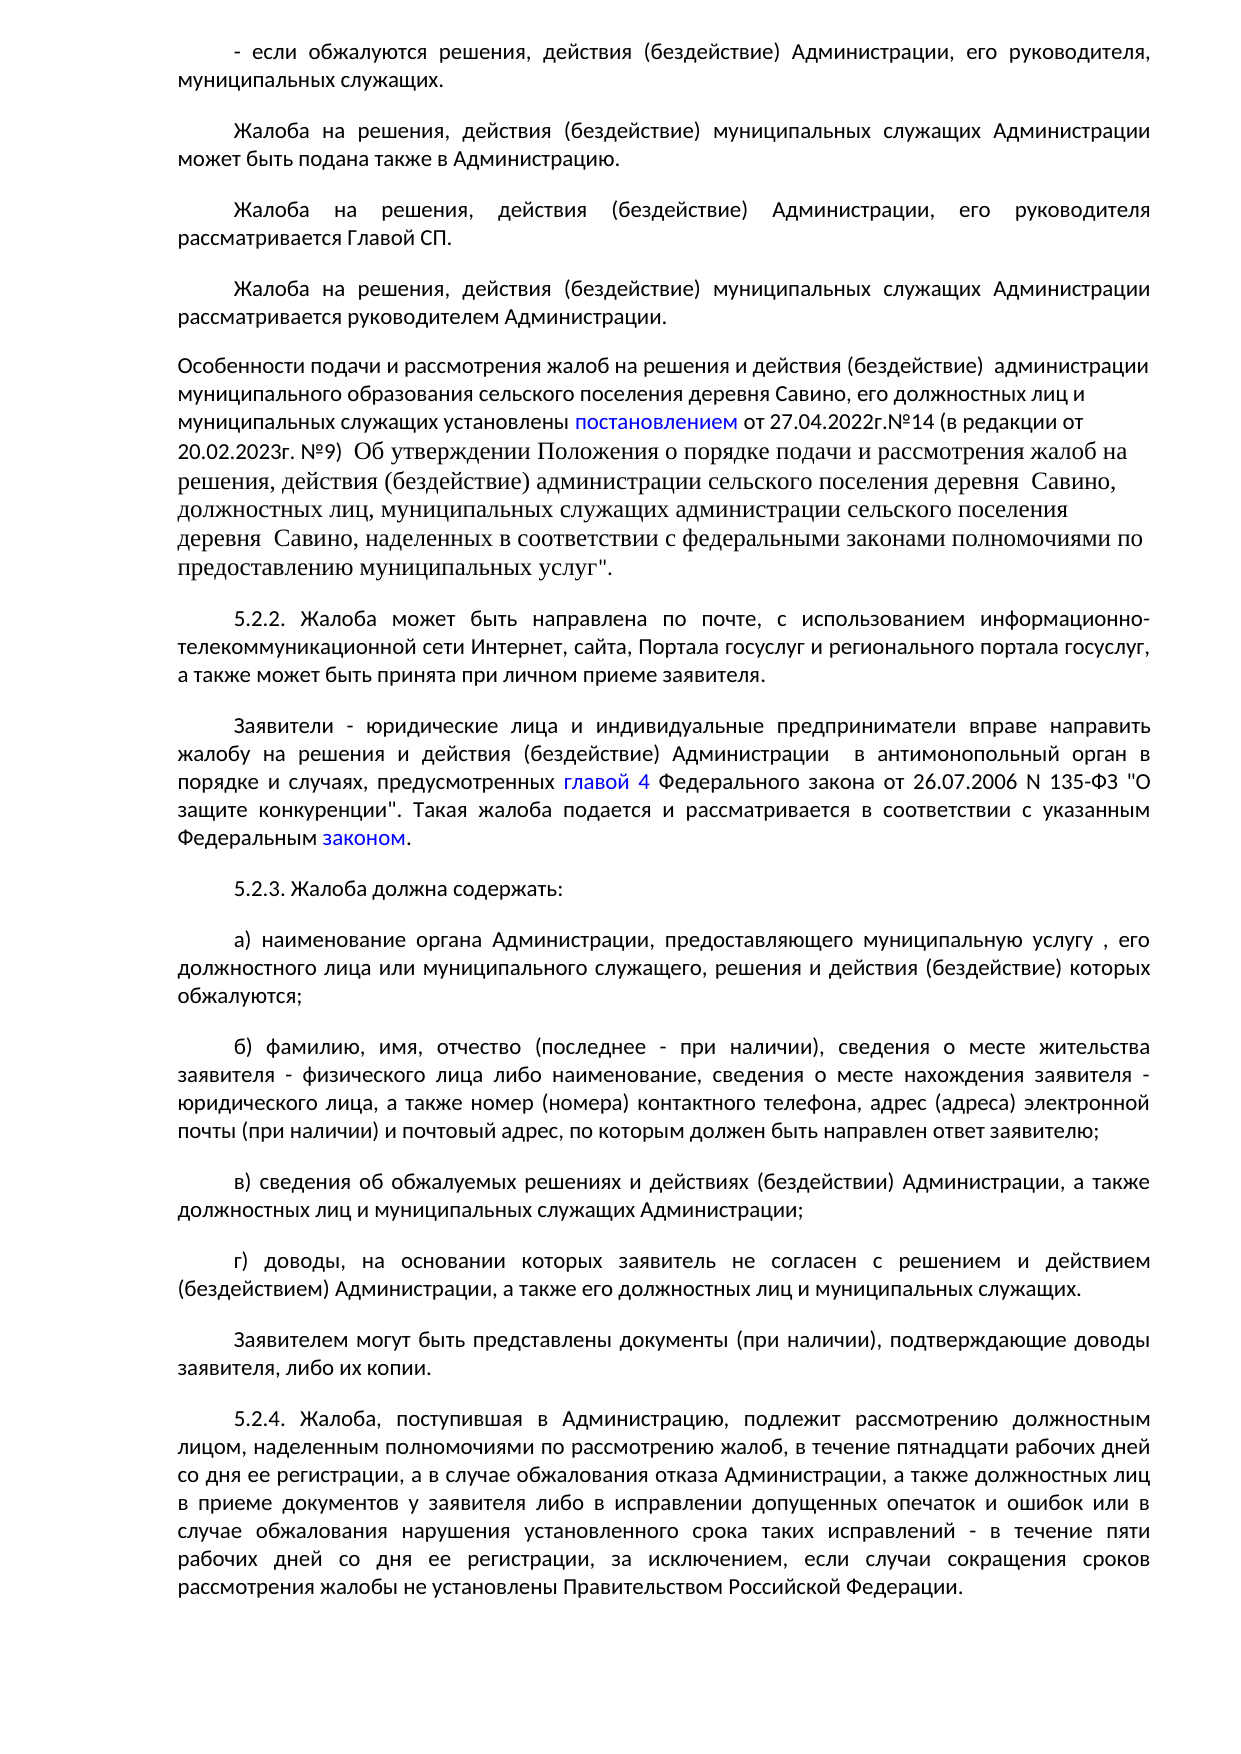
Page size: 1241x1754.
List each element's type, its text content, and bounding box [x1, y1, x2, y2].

text Заявителем могут быть представлены документы (при наличии), подтверждающие доводы заявителя, либо их копии. [177, 1325, 1152, 1381]
text 5.2.4. Жалоба, поступившая в Администрацию, подлежит рассмотрению должностным лицом, наделенным полномочиями по рассмотрению жалоб, в течение пятнадцати рабочих дней со дня ее регистрации, а в случае обжалования отказа Администрации, а также должностных лиц в приеме документов у заявителя либо в исправлении допущенных опечаток и ошибок или в случае обжалования нарушения установленного срока таких исправлений - в течение пяти рабочих дней со дня ее регистрации, за исключением, если случаи сокращения сроков рассмотрения жалобы не установлены Правительством Российской Федерации. [177, 1404, 1152, 1600]
text г) доводы, на основании которых заявитель не согласен с решением и действием (бездействием) Администрации, а также его должностных лиц и муниципальных служащих. [177, 1246, 1152, 1302]
text Жалоба на решения, действия (бездействие) муниципальных служащих Администрации может быть подана также в Администрацию. [177, 116, 1152, 172]
text - если обжалуются решения, действия (бездействие) Администрации, его руководителя, муниципальных служащих. [177, 37, 1152, 93]
text а) наименование органа Администрации, предоставляющего муниципальную услугу , его должностного лица или муниципального служащего, решения и действия (бездействие) которых обжалуются; [177, 925, 1152, 1009]
text Заявители - юридические лица и индивидуальные предприниматели вправе направить жалобу на решения и действия (бездействие) Администрации в антимонопольный орган в порядке и случаях, предусмотренных главой 4 Федерального закона от 26.07.2006 N 135-ФЗ "О защите конкуренции". Такая жалоба подается и рассматривается в соответствии с указанным Федеральным законом. [177, 711, 1152, 851]
text Жалоба на решения, действия (бездействие) Администрации, его руководителя рассматривается Главой СП. [177, 195, 1152, 251]
text 5.2.2. Жалоба может быть направлена по почте, с использованием информационно-телекоммуникационной сети Интернет, сайта, Портала госуслуг и регионального портала госуслуг, а также может быть принята при личном приеме заявителя. [177, 604, 1152, 688]
text в) сведения об обжалуемых решениях и действиях (бездействии) Администрации, а также должностных лиц и муниципальных служащих Администрации; [177, 1167, 1152, 1223]
text 5.2.3. Жалоба должна содержать: [177, 874, 1152, 902]
text Жалоба на решения, действия (бездействие) муниципальных служащих Администрации рассматривается руководителем Администрации. [177, 274, 1152, 330]
text б) фамилию, имя, отчество (последнее - при наличии), сведения о месте жительства заявителя - физического лица либо наименование, сведения о месте нахождения заявителя - юридического лица, а также номер (номера) контактного телефона, адрес (адреса) электронной почты (при наличии) и почтовый адрес, по которым должен быть направлен ответ заявителю; [177, 1032, 1152, 1144]
text Особенности подачи и рассмотрения жалоб на решения и действия (бездействие) администрации муниципального образования сельского поселения деревня Савино, его должностных лиц и муниципальных служащих установлены постановлением от 27.04.2022г.№14 (в редакции от 20.02.2023г. №9) Об утверждении Положения о порядке подачи и рассмотрения жалоб на решения, действия (бездействие) администрации сельского поселения деревня Савино, должностных лиц, муниципальных служащих администрации сельского поселения деревня Савино, наделенных в соответствии с федеральными законами полномочиями по предоставлению муниципальных услуг". [177, 351, 1152, 581]
